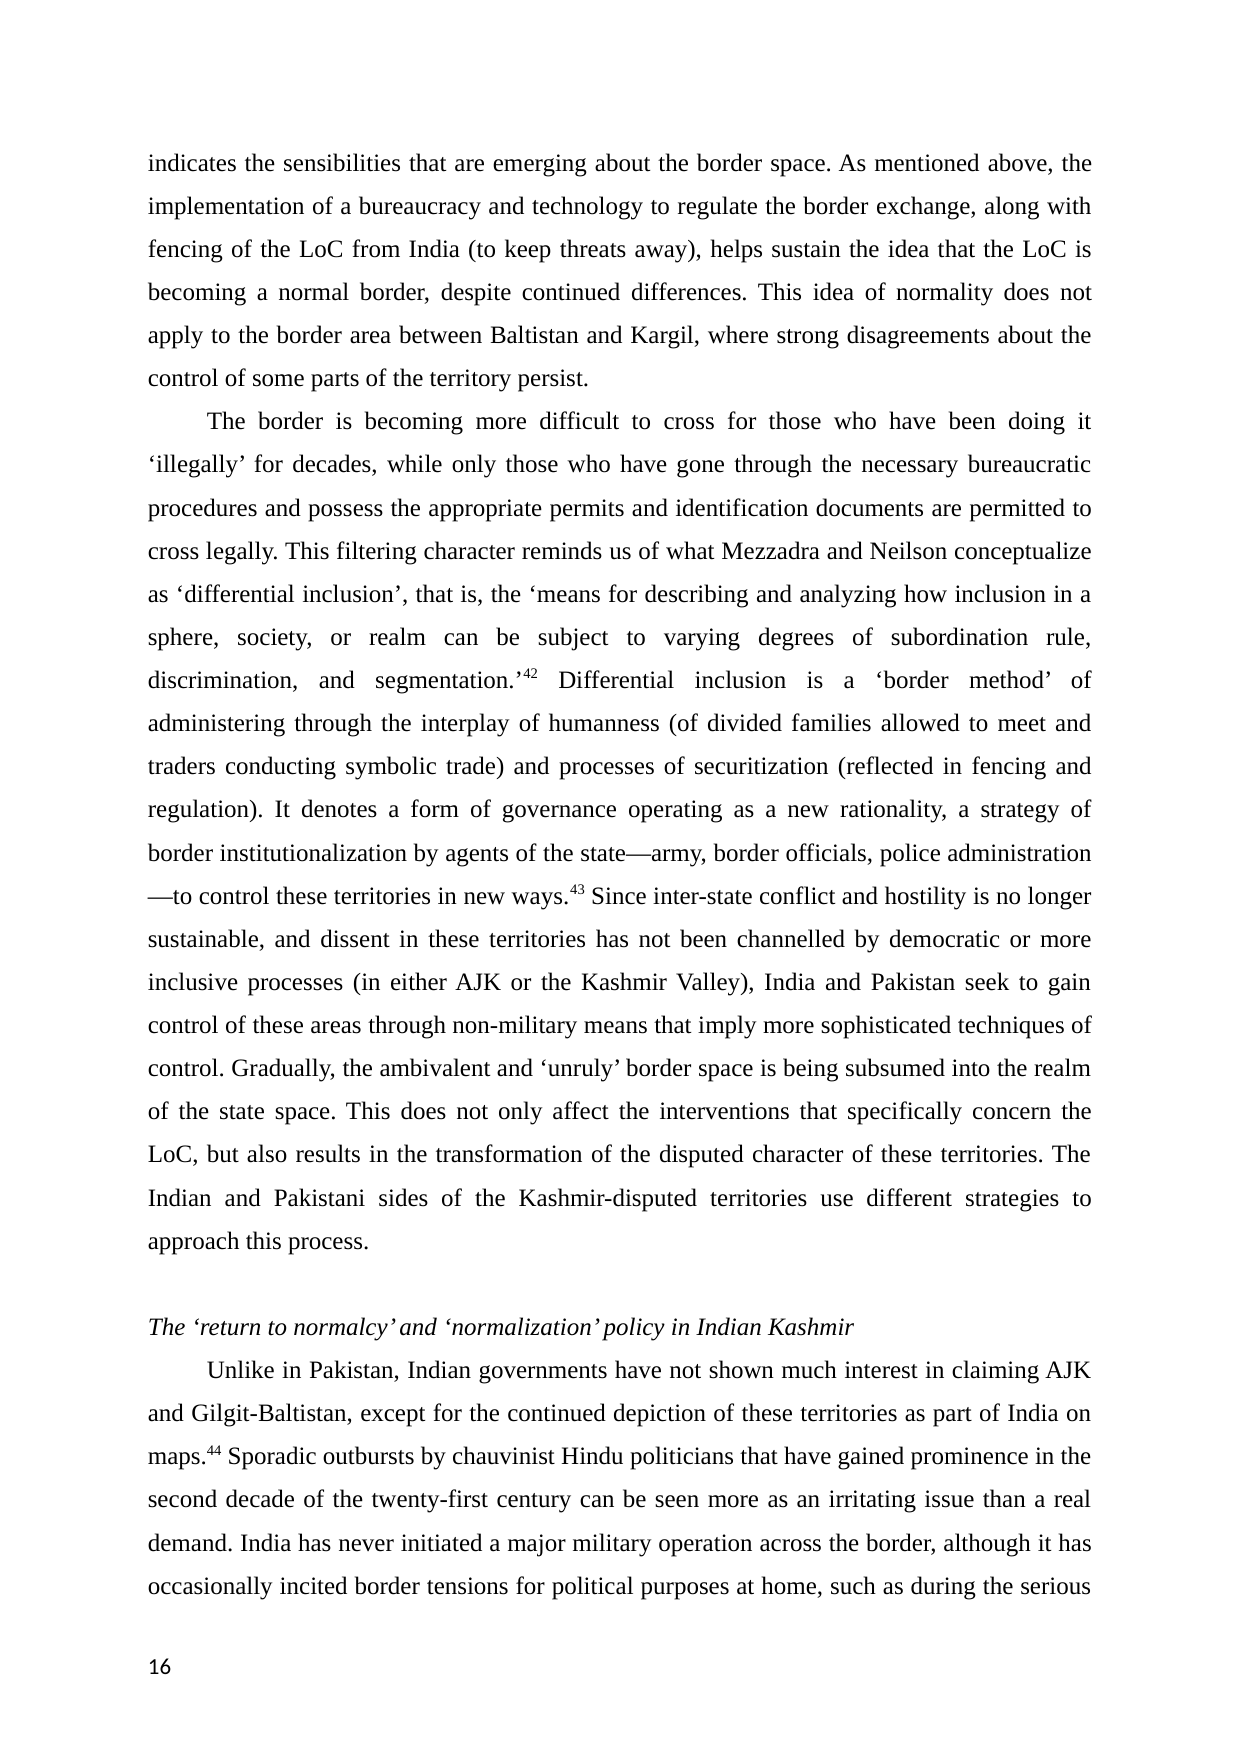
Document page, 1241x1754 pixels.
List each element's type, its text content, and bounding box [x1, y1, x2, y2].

text The ‘return to normalcy’ and ‘normalization’ policy in Indian Kashmir [148, 1312, 1093, 1341]
text The border is becoming more difficult to cross for those who have been doing it ‘illegally’ for decades, while only those who have gone through the necessary bureaucratic procedures and possess the appropriate permits and identification documents are permitted to cross legally. This filtering character reminds us of what Mezzadra and Neilson conceptualize as ‘differential inclusion’, that is, the ‘means for describing and analyzing how inclusion in a sphere, society, or realm can be subject to varying degrees of subordination rule, discrimination, and segmentation.’ Differential inclusion is a ‘border method’ of administering through the interplay of humanness (of divided families allowed to meet and traders conducting symbolic trade) and processes of securitization (reflected in fencing and regulation). It denotes a form of governance operating as a new rationality, a strategy of border institutionalization by agents of the state—army, border officials, police administration—to control these territories in new ways. Since inter-state conflict and hostility is no longer sustainable, and dissent in these territories has not been channelled by democratic or more inclusive processes (in either AJK or the Kashmir Valley), India and Pakistan seek to gain control of these areas through non-military means that imply more sophisticated techniques of control. Gradually, the ambivalent and ‘unruly’ border space is being subsumed into the realm of the state space. This does not only affect the interventions that specifically concern the LoC, but also results in the transformation of the disputed character of these territories. The Indian and Pakistani sides of the Kashmir-disputed territories use different strategies to approach this process. [148, 406, 1093, 1254]
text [148, 148, 1093, 392]
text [148, 1355, 1093, 1599]
